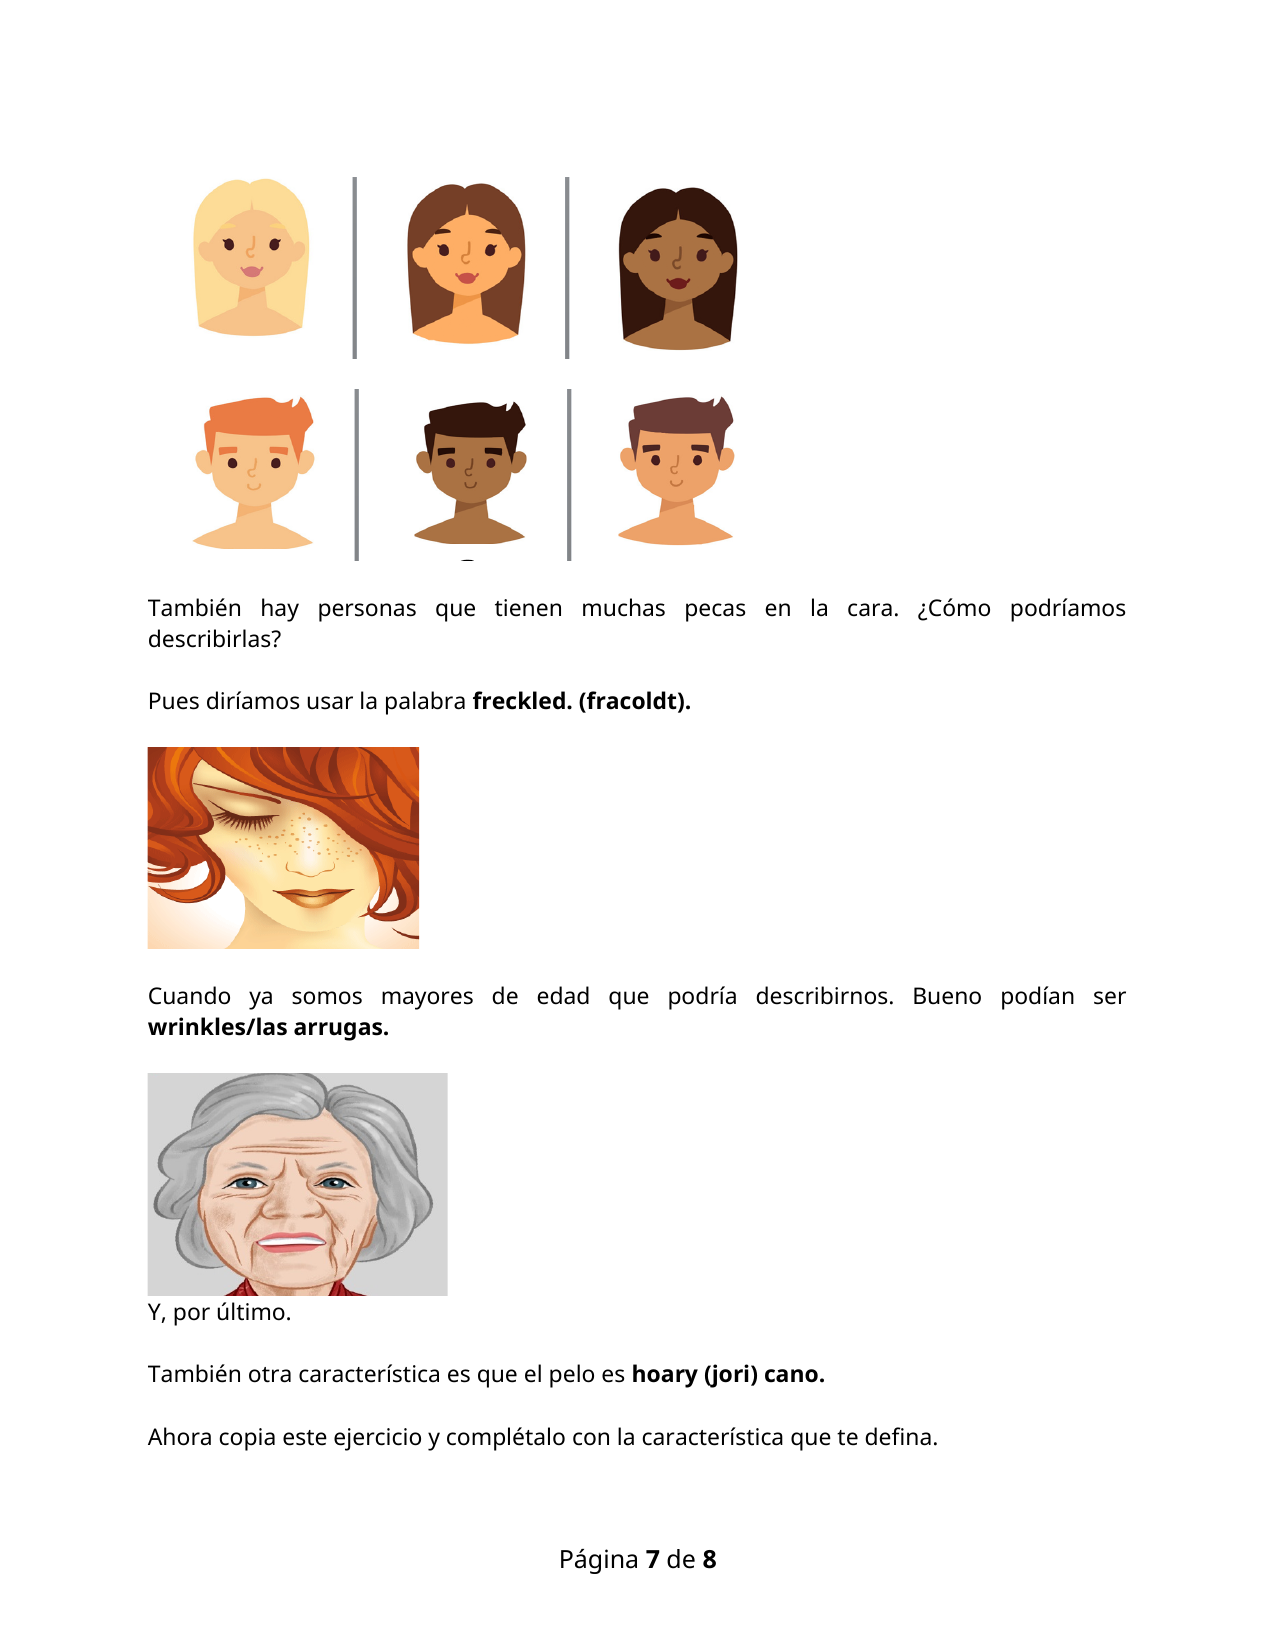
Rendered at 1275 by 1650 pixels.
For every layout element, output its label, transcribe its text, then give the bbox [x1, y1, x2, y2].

text Y, por último. [148, 1296, 1127, 1327]
picture [147, 177, 770, 359]
text También hay personas que tienen muchas pecas en la cara. ¿Cómo podríamos describirlas? [148, 592, 1127, 654]
picture [147, 1073, 448, 1296]
text También otra característica es que el pelo es hoary (jori) cano. [148, 1358, 1127, 1389]
text Cuando ya somos mayores de edad que podría describirnos. Bueno podían ser wrinkles/las arrugas. [148, 980, 1127, 1042]
text Ahora copia este ejercicio y complétalo con la característica que te defina. [148, 1421, 1127, 1452]
picture [147, 747, 420, 949]
text Pues diríamos usar la palabra freckled. (fracoldt). [148, 685, 1127, 717]
picture [147, 389, 746, 561]
